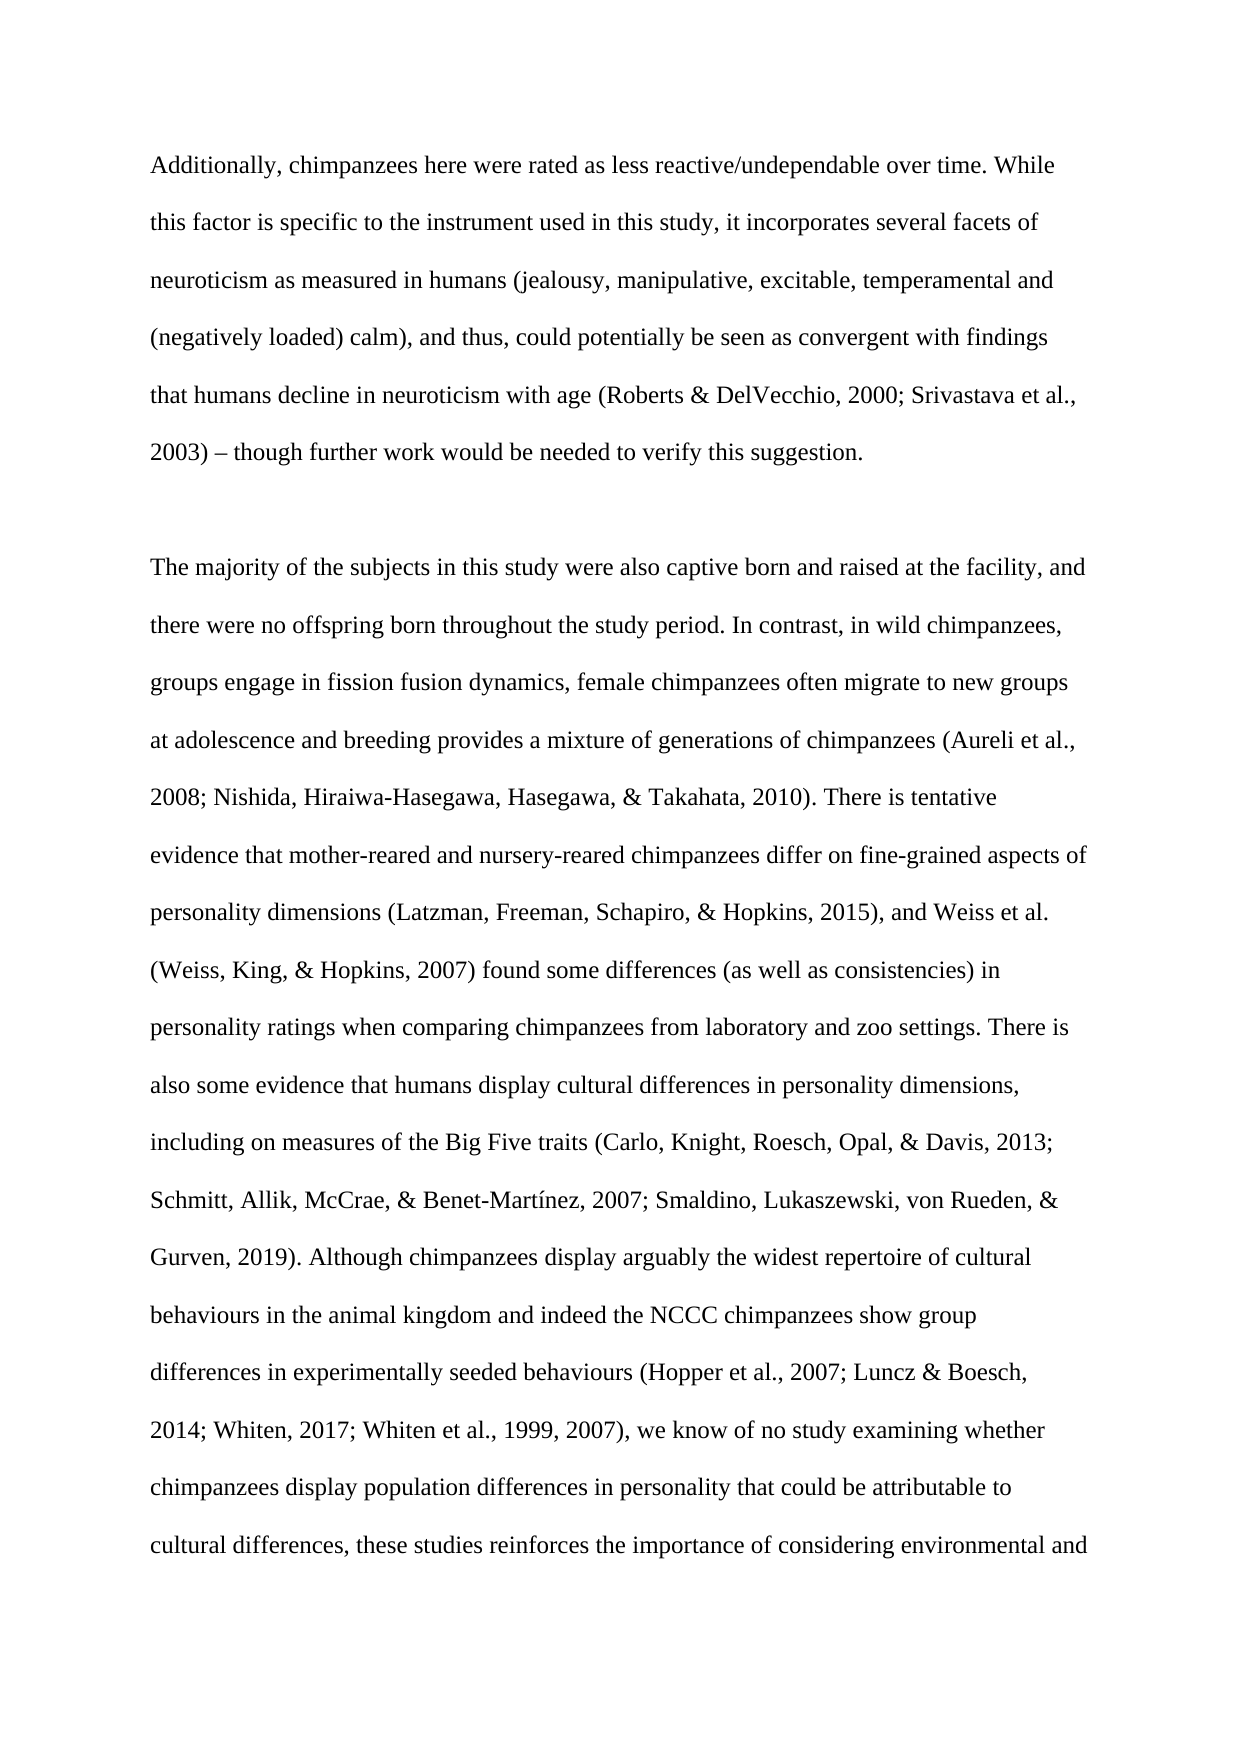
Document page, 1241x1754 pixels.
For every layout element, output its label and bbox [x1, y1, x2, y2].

text [150, 552, 1090, 1559]
text [150, 150, 1090, 466]
